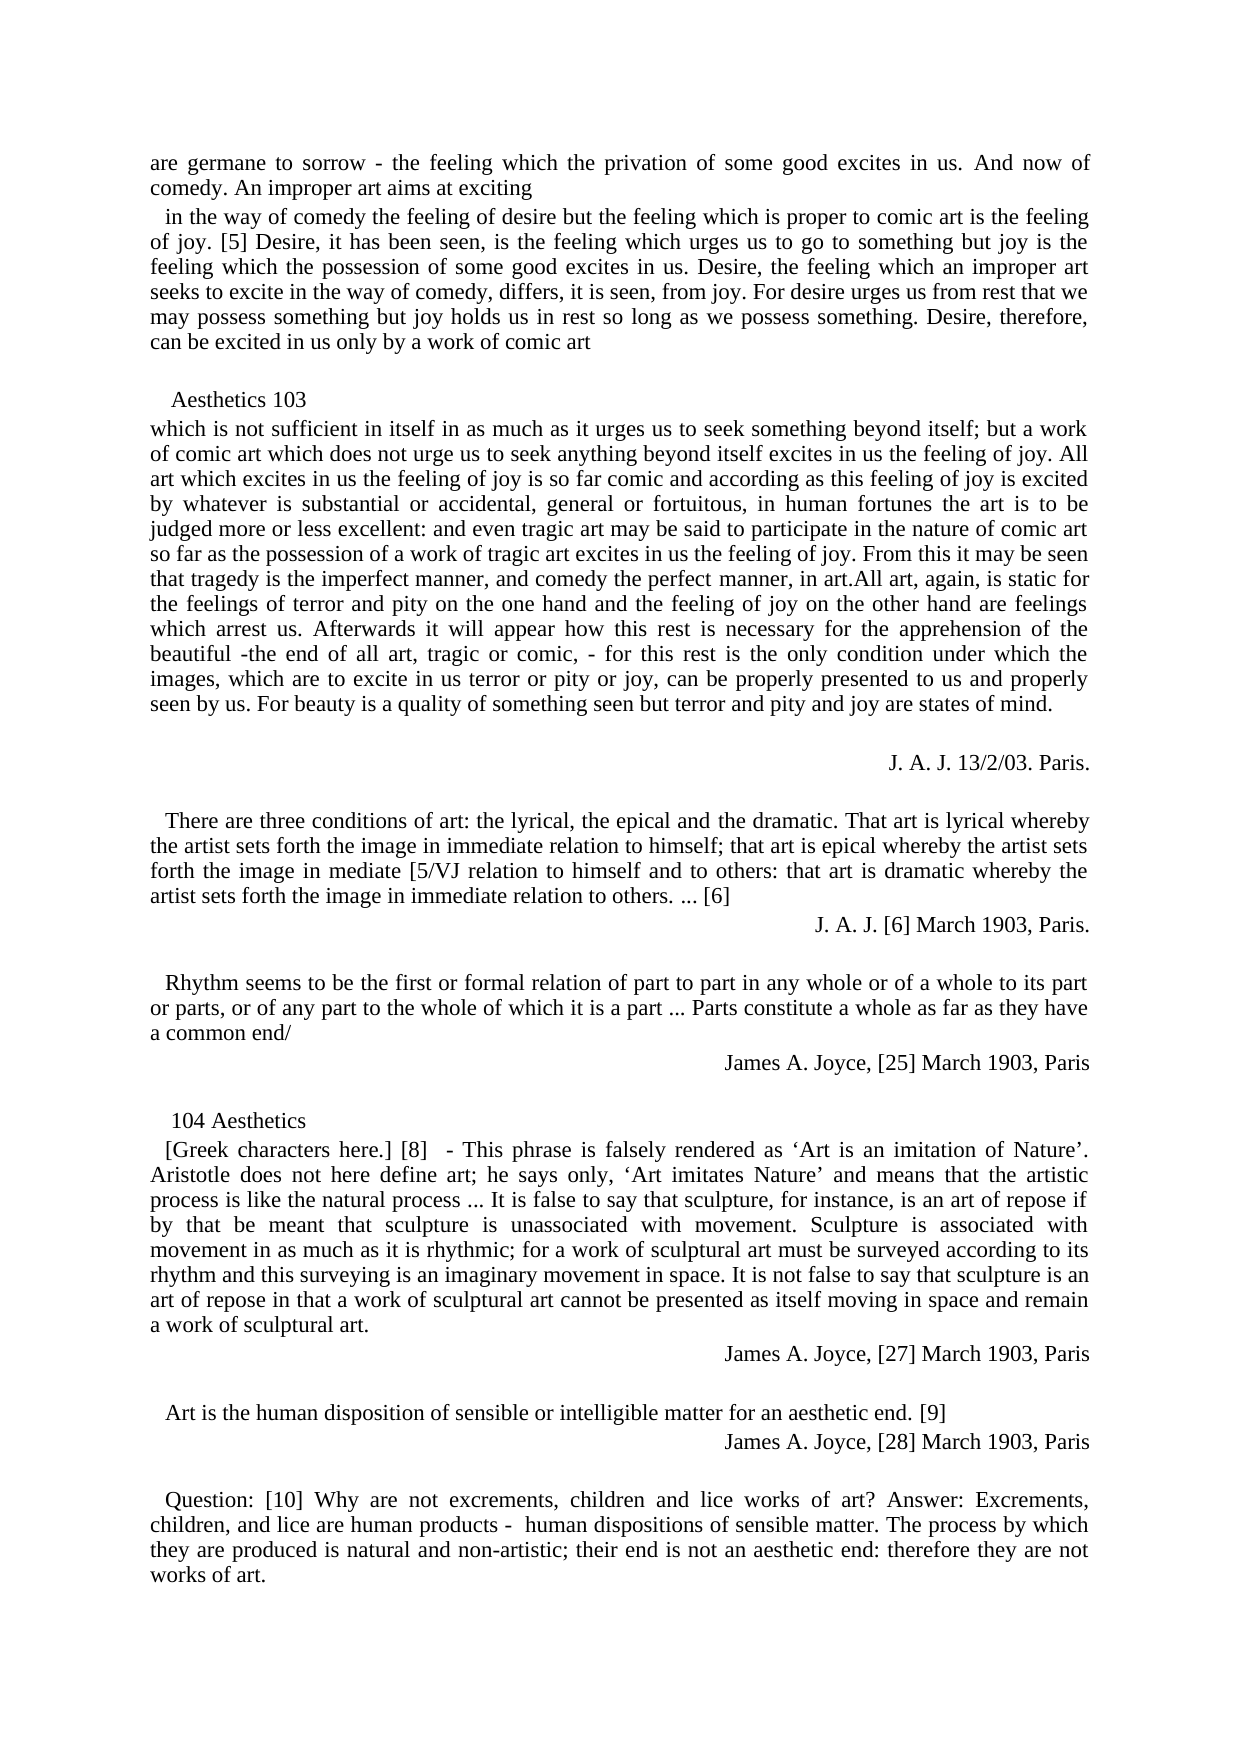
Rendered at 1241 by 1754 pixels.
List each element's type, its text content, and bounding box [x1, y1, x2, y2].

text Art is the human disposition of sensible or intelligible matter for an aesthetic end. [9] [150, 1400, 1090, 1425]
text James A. Joyce, [28] March 1903, Paris [150, 1429, 1090, 1454]
text which is not sufficient in itself in as much as it urges us to seek something beyond itself; but a work of comic art which does not urge us to seek anything beyond itself excites in us the feeling of joy. All art which excites in us the feeling of joy is so far comic and according as this feeling of joy is excited by whatever is substantial or accidental, general or fortuitous, in human fortunes the art is to be judged more or less excellent: and even tragic art may be said to participate in the nature of comic art so far as the possession of a work of tragic art excites in us the feeling of joy. From this it may be seen that tragedy is the imperfect manner, and comedy the perfect manner, in art.All art, again, is static for the feelings of terror and pity on the one hand and the feeling of joy on the other hand are feelings which arrest us. Afterwards it will appear how this rest is necessary for the apprehension of the beautiful -the end of all art, tragic or comic, - for this rest is the only condition under which the images, which are to excite in us terror or pity or joy, can be properly presented to us and properly seen by us. For beauty is a quality of something seen but terror and pity and joy are states of mind. [150, 417, 1090, 717]
text J. A. J. 13/2/03. Paris. [150, 750, 1090, 775]
text 104 Aesthetics [150, 1108, 1090, 1133]
text Question: [10] Why are not excrements, children and lice works of art? Answer: Excrements, children, and lice are human products - human dispositions of sensible matter. The process by which they are produced is natural and non-artistic; their end is not an aesthetic end: therefore they are not works of art. [150, 1487, 1090, 1587]
text James A. Joyce, [25] March 1903, Paris [150, 1050, 1090, 1075]
text J. A. J. [6] March 1903, Paris. [150, 912, 1090, 937]
text James A. Joyce, [27] March 1903, Paris [150, 1342, 1090, 1367]
text in the way of comedy the feeling of desire but the feeling which is proper to comic art is the feeling of joy. [5] Desire, it has been seen, is the feeling which urges us to go to something but joy is the feeling which the possession of some good excites in us. Desire, the feeling which an improper art seeks to excite in the way of comedy, differs, it is seen, from joy. For desire urges us from rest that we may possess something but joy holds us in rest so long as we possess something. Desire, therefore, can be excited in us only by a work of comic art [150, 204, 1090, 354]
text [Greek characters here.] [8] - This phrase is falsely rendered as ‘Art is an imitation of Nature’. Aristotle does not here define art; he says only, ‘Art imitates Nature’ and means that the artistic process is like the natural process ... It is false to say that sculpture, for instance, is an art of repose if by that be meant that sculpture is unassociated with movement. Sculpture is associated with movement in as much as it is rhythmic; for a work of sculptural art must be surveyed according to its rhythm and this surveying is an imaginary movement in space. It is not false to say that sculpture is an art of repose in that a work of sculptural art cannot be presented as itself moving in space and remain a work of sculptural art. [150, 1137, 1090, 1337]
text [150, 150, 1090, 200]
text Rhythm seems to be the first or formal relation of part to part in any whole or of a whole to its part or parts, or of any part to the whole of which it is a part ... Parts constitute a whole as far as they have a common end/ [150, 971, 1090, 1046]
text Aesthetics 103 [150, 387, 1090, 412]
text There are three conditions of art: the lyrical, the epical and the dramatic. That art is lyrical whereby the artist sets forth the image in immediate relation to himself; that art is epical whereby the artist sets forth the image in mediate [5/VJ relation to himself and to others: that art is dramatic whereby the artist sets forth the image in immediate relation to others. ... [6] [150, 808, 1090, 908]
